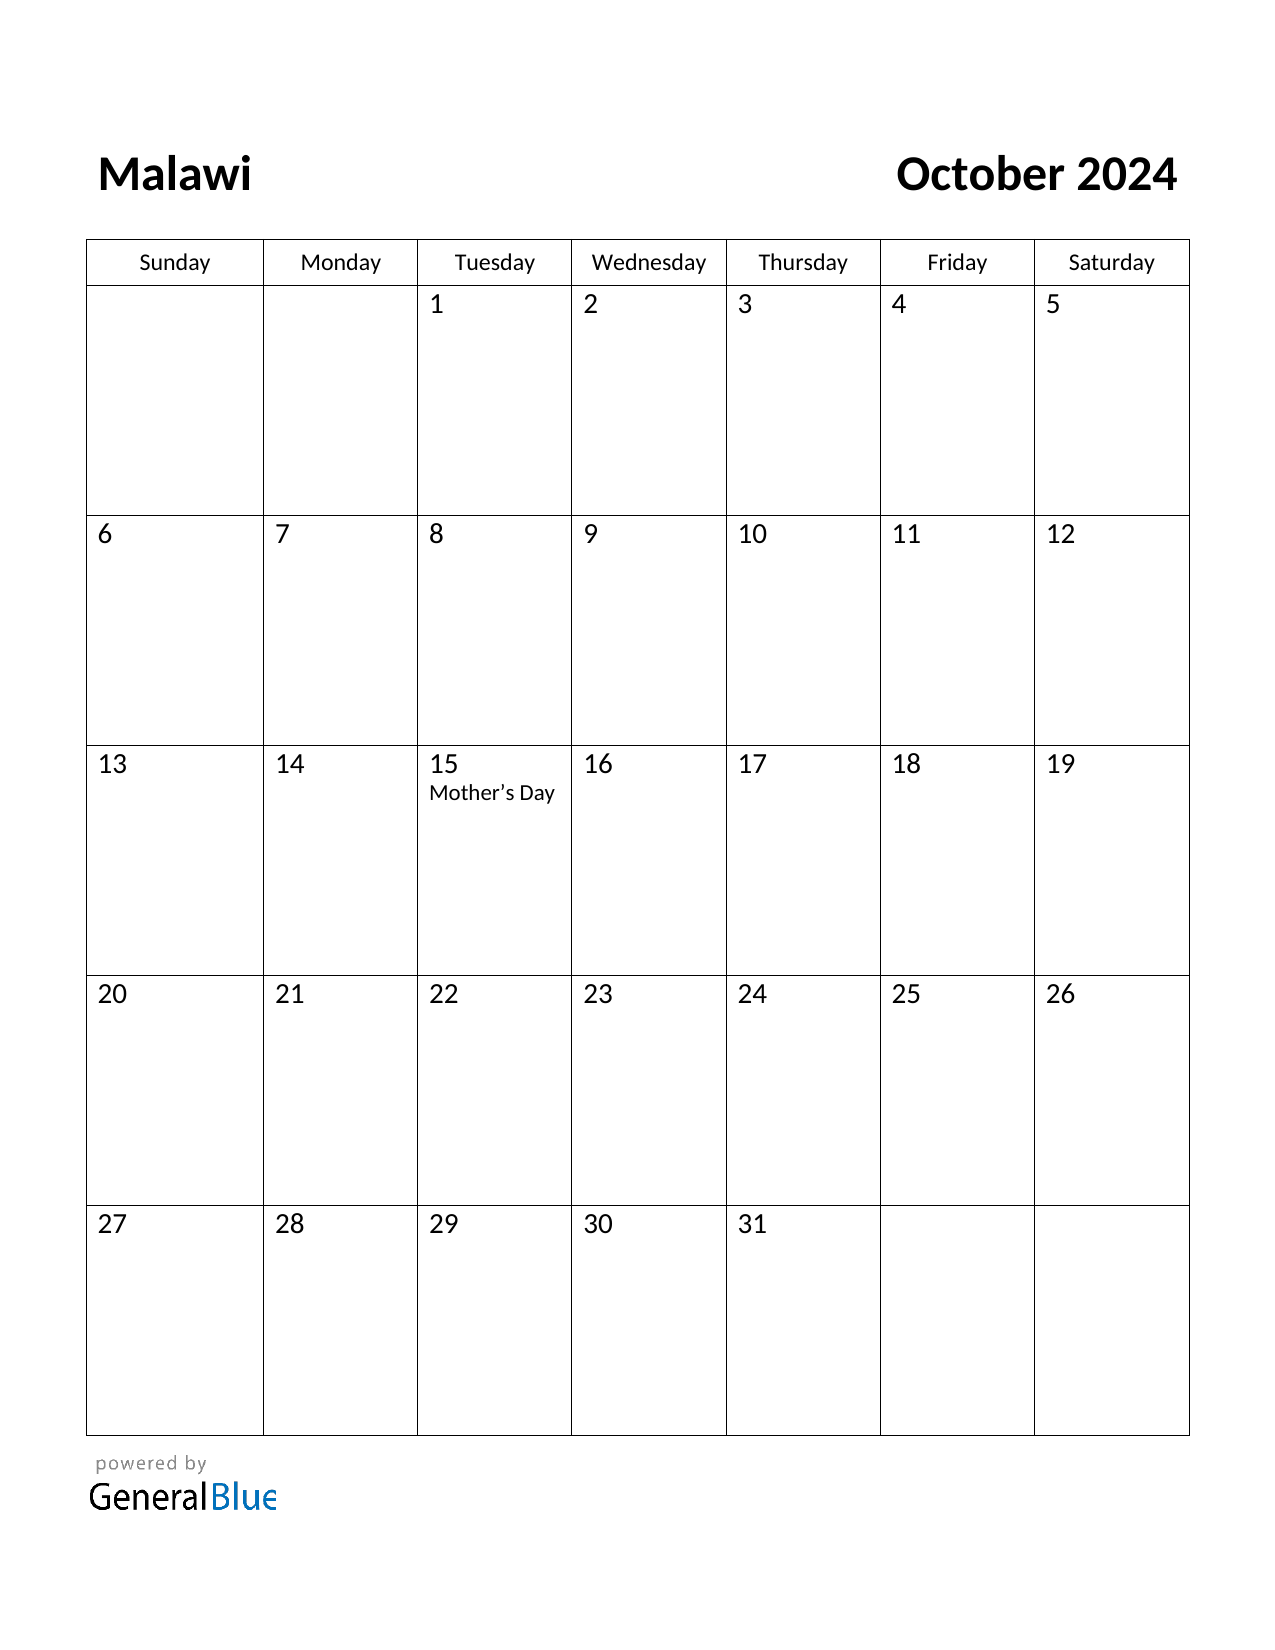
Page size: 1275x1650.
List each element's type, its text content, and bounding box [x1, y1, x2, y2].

table_cell 20 [87, 976, 263, 1008]
table_cell 16 [572, 746, 726, 778]
table_cell [1035, 778, 1189, 974]
picture [88, 1452, 276, 1515]
table_cell 19 [1035, 746, 1189, 778]
table_cell Saturday [1035, 240, 1189, 284]
table_cell 13 [87, 746, 263, 778]
table_cell 15 [418, 746, 571, 778]
table_cell [881, 548, 1034, 744]
table_cell 7 [264, 516, 417, 548]
table_cell [87, 1238, 263, 1434]
table_cell Wednesday [572, 240, 726, 284]
table_cell 23 [572, 976, 726, 1008]
table_cell [727, 318, 880, 514]
table_cell [727, 1238, 880, 1434]
table_cell 5 [1035, 286, 1189, 318]
table_cell [881, 318, 1034, 514]
table_cell [87, 286, 263, 318]
table_cell [264, 318, 417, 514]
table_cell 11 [881, 516, 1034, 548]
table_cell 22 [418, 976, 571, 1008]
table_cell 30 [572, 1206, 726, 1238]
table_cell 4 [881, 286, 1034, 318]
table_cell [1035, 1238, 1189, 1434]
table_cell [881, 1206, 1034, 1238]
table_cell [1035, 1008, 1189, 1204]
table_cell [264, 548, 417, 744]
table_cell Monday [264, 240, 417, 284]
table_cell [418, 1008, 571, 1204]
table_cell 1 [418, 286, 571, 318]
table_cell 28 [264, 1206, 417, 1238]
table_cell [87, 318, 263, 514]
table_cell [727, 778, 880, 974]
table_cell [418, 548, 571, 744]
table_cell 9 [572, 516, 726, 548]
table_cell [572, 1238, 726, 1434]
table_header Malawi [86, 105, 572, 239]
table_cell [1035, 318, 1189, 514]
table_cell 21 [264, 976, 417, 1008]
table_cell 6 [87, 516, 263, 548]
table_cell 14 [264, 746, 417, 778]
table_header October 2024 [572, 105, 1189, 239]
table_cell [572, 548, 726, 744]
table_cell 27 [87, 1206, 263, 1238]
table_cell [572, 318, 726, 514]
table_cell [727, 1008, 880, 1204]
table_cell 24 [727, 976, 880, 1008]
table_cell 18 [881, 746, 1034, 778]
table_cell Tuesday [418, 240, 571, 284]
table_cell [87, 548, 263, 744]
table_cell [727, 548, 880, 744]
table_cell [264, 1008, 417, 1204]
table_cell [87, 778, 263, 974]
table_cell 17 [727, 746, 880, 778]
table_cell Friday [881, 240, 1034, 284]
table_cell [86, 1436, 1189, 1534]
table_cell 8 [418, 516, 571, 548]
table_cell 31 [727, 1206, 880, 1238]
table_cell [264, 778, 417, 974]
table_cell [881, 778, 1034, 974]
table_cell [1035, 548, 1189, 744]
table_cell 2 [572, 286, 726, 318]
table_cell 29 [418, 1206, 571, 1238]
table_cell [87, 1008, 263, 1204]
table_cell [1035, 1206, 1189, 1238]
table_cell Sunday [87, 240, 263, 284]
table_cell 26 [1035, 976, 1189, 1008]
table_cell [572, 778, 726, 974]
table_cell [418, 1238, 571, 1434]
table_cell Thursday [727, 240, 880, 284]
table_cell [418, 318, 571, 514]
table_cell 12 [1035, 516, 1189, 548]
table_cell [881, 1238, 1034, 1434]
table_cell 10 [727, 516, 880, 548]
table_cell [881, 1008, 1034, 1204]
table_cell Mother’s Day [418, 778, 571, 974]
table_cell 25 [881, 976, 1034, 1008]
table_cell [264, 1238, 417, 1434]
table_cell 3 [727, 286, 880, 318]
table_cell [572, 1008, 726, 1204]
table_cell [264, 286, 417, 318]
